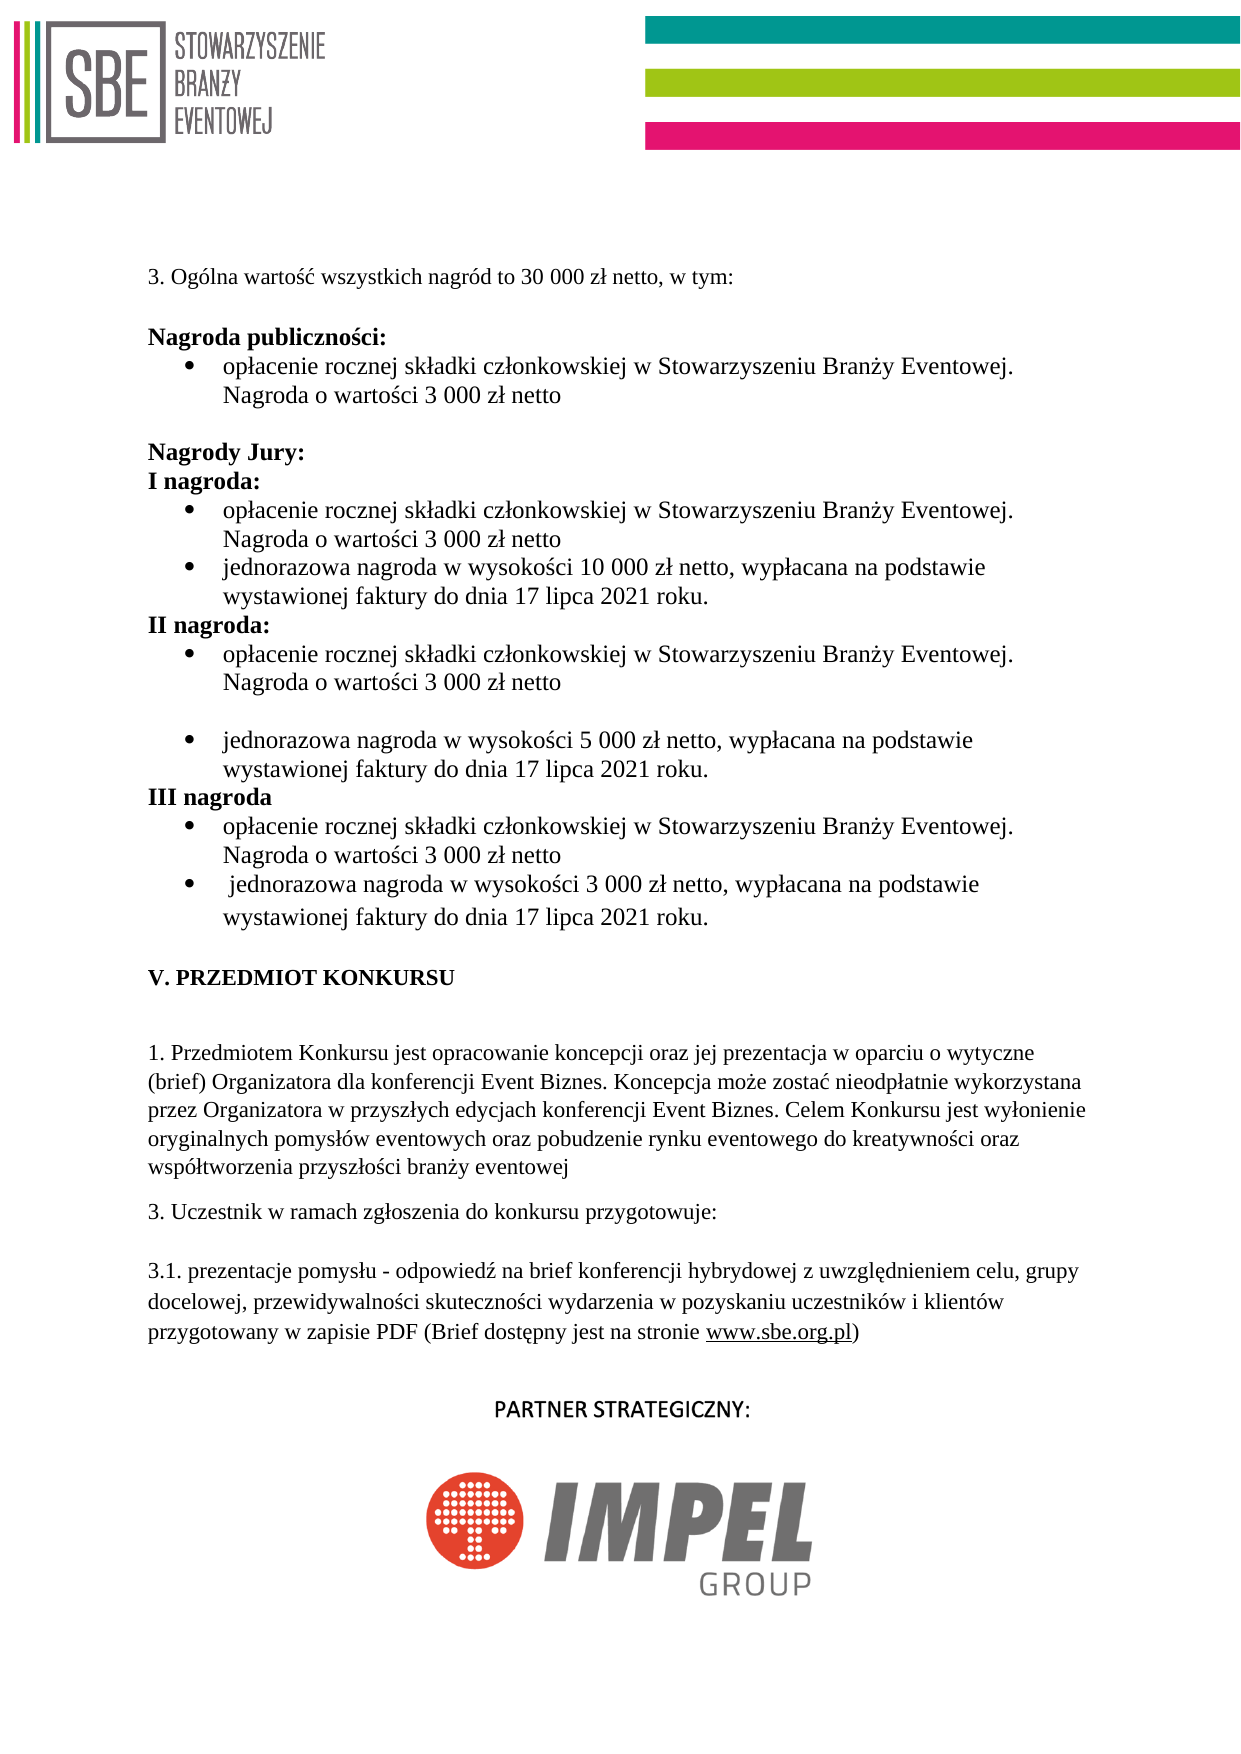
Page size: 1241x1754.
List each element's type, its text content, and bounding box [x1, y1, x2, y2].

text III nagroda [148, 782, 1093, 811]
text II nagroda: [148, 610, 1093, 639]
list jednorazowa nagroda w wysokości 3 000 zł netto, wypłacana na podstawie wystawionej faktury do dnia 17 lipca 2021 roku. [185, 869, 1093, 930]
text Nagrody Jury: [148, 437, 1093, 466]
text V. PRZEDMIOT KONKURSU [148, 964, 1093, 1020]
text 3. Ogólna wartość wszystkich nagród to 30 000 zł netto, w tym: [148, 263, 1093, 289]
text I nagroda: [148, 466, 1093, 495]
list jednorazowa nagroda w wysokości 5 000 zł netto, wypłacana na podstawie wystawionej faktury do dnia 17 lipca 2021 roku. [185, 725, 1093, 782]
list opłacenie rocznej składki członkowskiej w Stowarzyszeniu Branży Eventowej. Nagroda o wartości 3 000 zł netto [185, 351, 1093, 409]
picture [0, 16, 1241, 150]
list opłacenie rocznej składki członkowskiej w Stowarzyszeniu Branży Eventowej. Nagroda o wartości 3 000 zł netto [185, 495, 1093, 552]
list opłacenie rocznej składki członkowskiej w Stowarzyszeniu Branży Eventowej. Nagroda o wartości 3 000 zł netto [185, 639, 1093, 696]
text 3. Uczestnik w ramach zgłoszenia do konkursu przygotowuje: [148, 1198, 1093, 1224]
text 3.1. prezentacje pomysłu - odpowiedź na brief konferencji hybrydowej z uwzględnieniem celu, grupy docelowej, przewidywalności skuteczności wydarzenia w pozyskaniu uczestników i klientów przygotowany w zapisie PDF (Brief dostępny jest na stronie www.sbe.org.pl) [148, 1257, 1093, 1344]
list jednorazowa nagroda w wysokości 10 000 zł netto, wypłacana na podstawie wystawionej faktury do dnia 17 lipca 2021 roku. [185, 552, 1093, 610]
picture [424, 1377, 816, 1598]
text 1. Przedmiotem Konkursu jest opracowanie koncepcji oraz jej prezentacja w oparciu o wytyczne (brief) Organizatora dla konferencji Event Biznes. Koncepcja może zostać nieodpłatnie wykorzystana przez Organizatora w przyszłych edycjach konferencji Event Biznes. Celem Konkursu jest wyłonienie oryginalnych pomysłów eventowych oraz pobudzenie rynku eventowego do kreatywności oraz współtworzenia przyszłości branży eventowej [148, 1039, 1093, 1179]
list opłacenie rocznej składki członkowskiej w Stowarzyszeniu Branży Eventowej. Nagroda o wartości 3 000 zł netto [185, 811, 1093, 869]
text Nagroda publiczności: [148, 322, 1093, 351]
